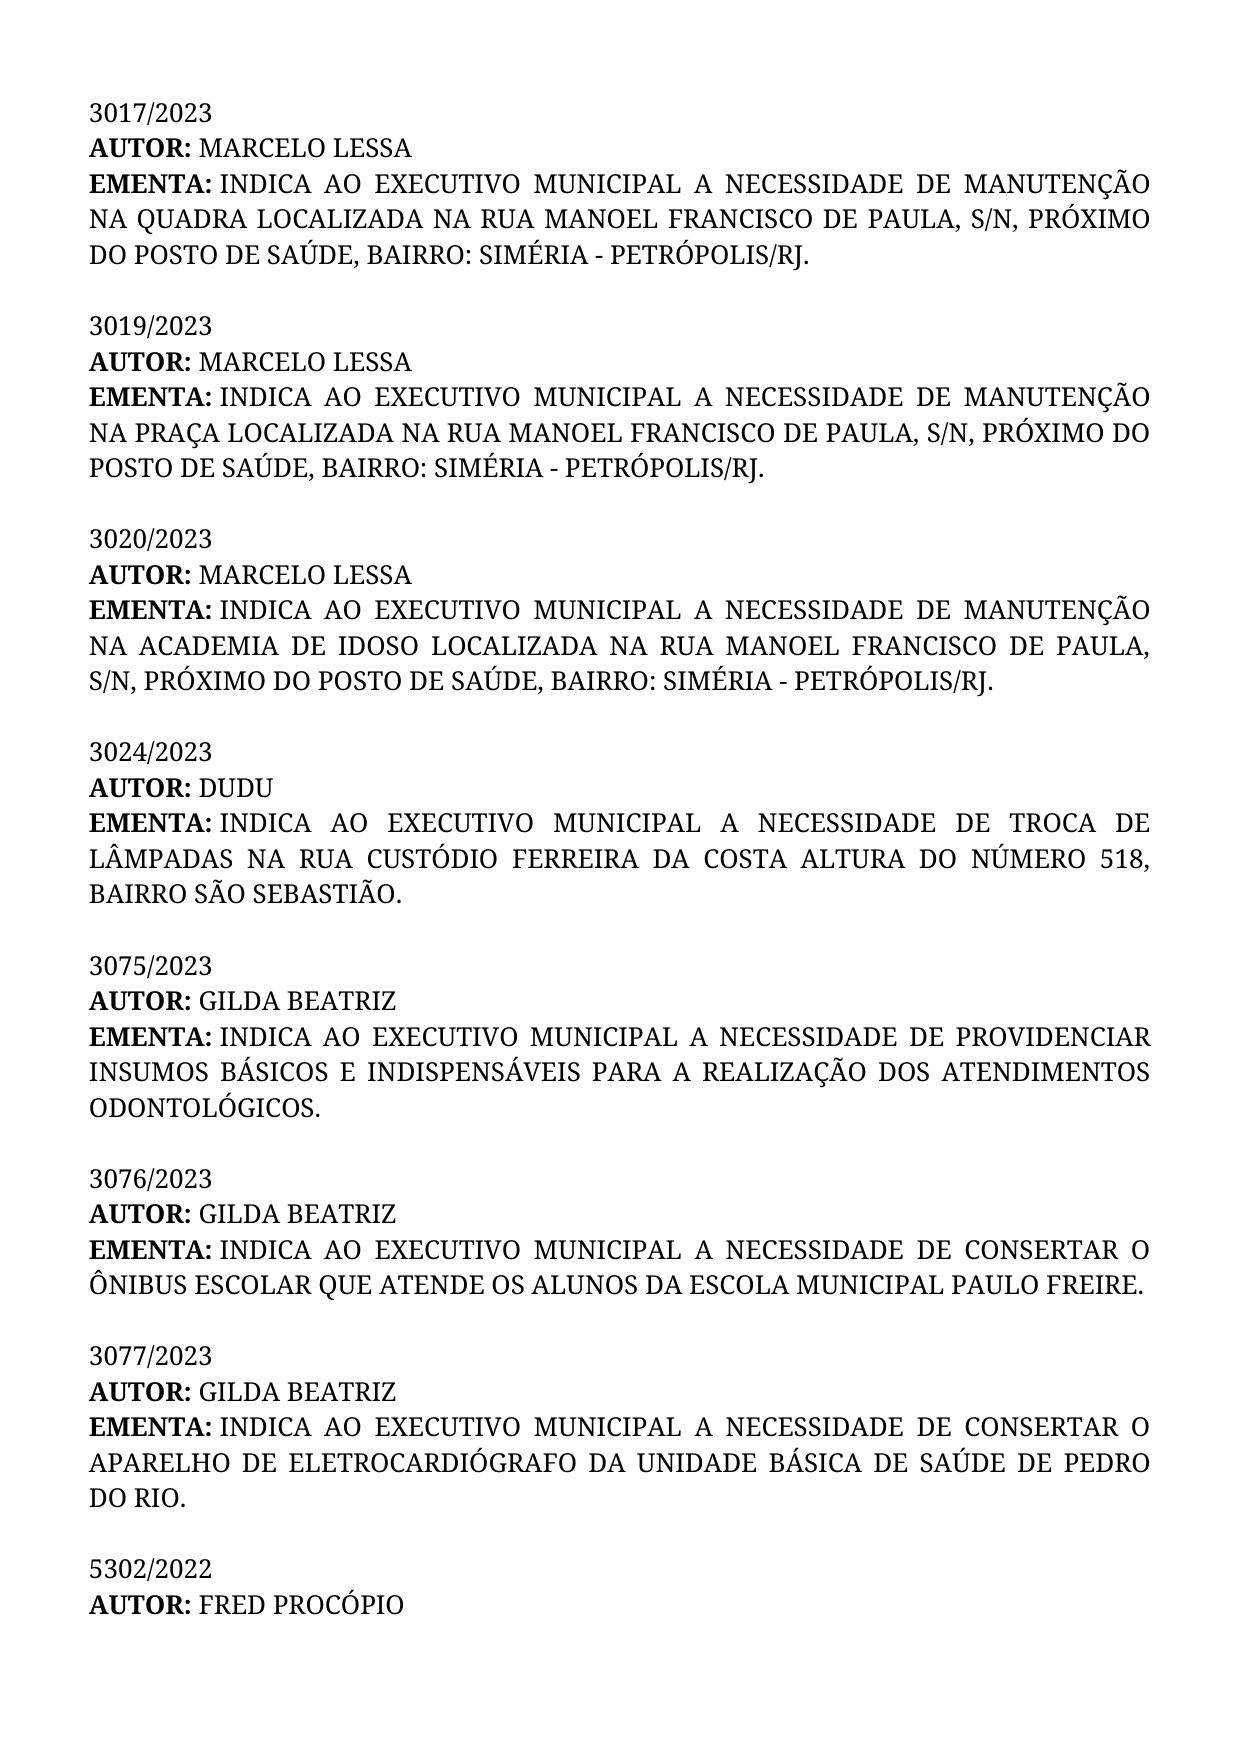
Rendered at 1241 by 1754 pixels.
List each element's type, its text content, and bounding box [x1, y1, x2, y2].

text EMENTA: INDICA AO EXECUTIVO MUNICIPAL A NECESSIDADE DE MANUTENÇÃO NA QUADRA LOCALIZADA NA RUA MANOEL FRANCISCO DE PAULA, S/N, PRÓXIMO DO POSTO DE SAÚDE, BAIRRO: SIMÉRIA - PETRÓPOLIS/RJ. [89, 166, 1152, 272]
text 3024/2023 AUTOR: DUDU [89, 734, 1152, 805]
text 3020/2023 AUTOR: MARCELO LESSA [89, 521, 1152, 592]
text 3077/2023 AUTOR: GILDA BEATRIZ [89, 1338, 1152, 1409]
text 3076/2023 AUTOR: GILDA BEATRIZ [89, 1160, 1152, 1231]
text 3075/2023 AUTOR: GILDA BEATRIZ [89, 947, 1152, 1018]
text EMENTA: INDICA AO EXECUTIVO MUNICIPAL A NECESSIDADE DE TROCA DE LÂMPADAS NA RUA CUSTÓDIO FERREIRA DA COSTA ALTURA DO NÚMERO 518, BAIRRO SÃO SEBASTIÃO. [89, 805, 1152, 912]
text 5302/2022 AUTOR: FRED PROCÓPIO [89, 1551, 1152, 1622]
text 3017/2023 AUTOR: MARCELO LESSA [89, 94, 1152, 166]
text EMENTA: INDICA AO EXECUTIVO MUNICIPAL A NECESSIDADE DE MANUTENÇÃO NA PRAÇA LOCALIZADA NA RUA MANOEL FRANCISCO DE PAULA, S/N, PRÓXIMO DO POSTO DE SAÚDE, BAIRRO: SIMÉRIA - PETRÓPOLIS/RJ. [89, 379, 1152, 485]
text EMENTA: INDICA AO EXECUTIVO MUNICIPAL A NECESSIDADE DE PROVIDENCIAR INSUMOS BÁSICOS E INDISPENSÁVEIS PARA A REALIZAÇÃO DOS ATENDIMENTOS ODONTOLÓGICOS. [89, 1018, 1152, 1125]
text EMENTA: INDICA AO EXECUTIVO MUNICIPAL A NECESSIDADE DE CONSERTAR O APARELHO DE ELETROCARDIÓGRAFO DA UNIDADE BÁSICA DE SAÚDE DE PEDRO DO RIO. [89, 1409, 1152, 1515]
text EMENTA: INDICA AO EXECUTIVO MUNICIPAL A NECESSIDADE DE CONSERTAR O ÔNIBUS ESCOLAR QUE ATENDE OS ALUNOS DA ESCOLA MUNICIPAL PAULO FREIRE. [89, 1231, 1152, 1302]
text 3019/2023 AUTOR: MARCELO LESSA [89, 308, 1152, 379]
text EMENTA: INDICA AO EXECUTIVO MUNICIPAL A NECESSIDADE DE MANUTENÇÃO NA ACADEMIA DE IDOSO LOCALIZADA NA RUA MANOEL FRANCISCO DE PAULA, S/N, PRÓXIMO DO POSTO DE SAÚDE, BAIRRO: SIMÉRIA - PETRÓPOLIS/RJ. [89, 592, 1152, 698]
